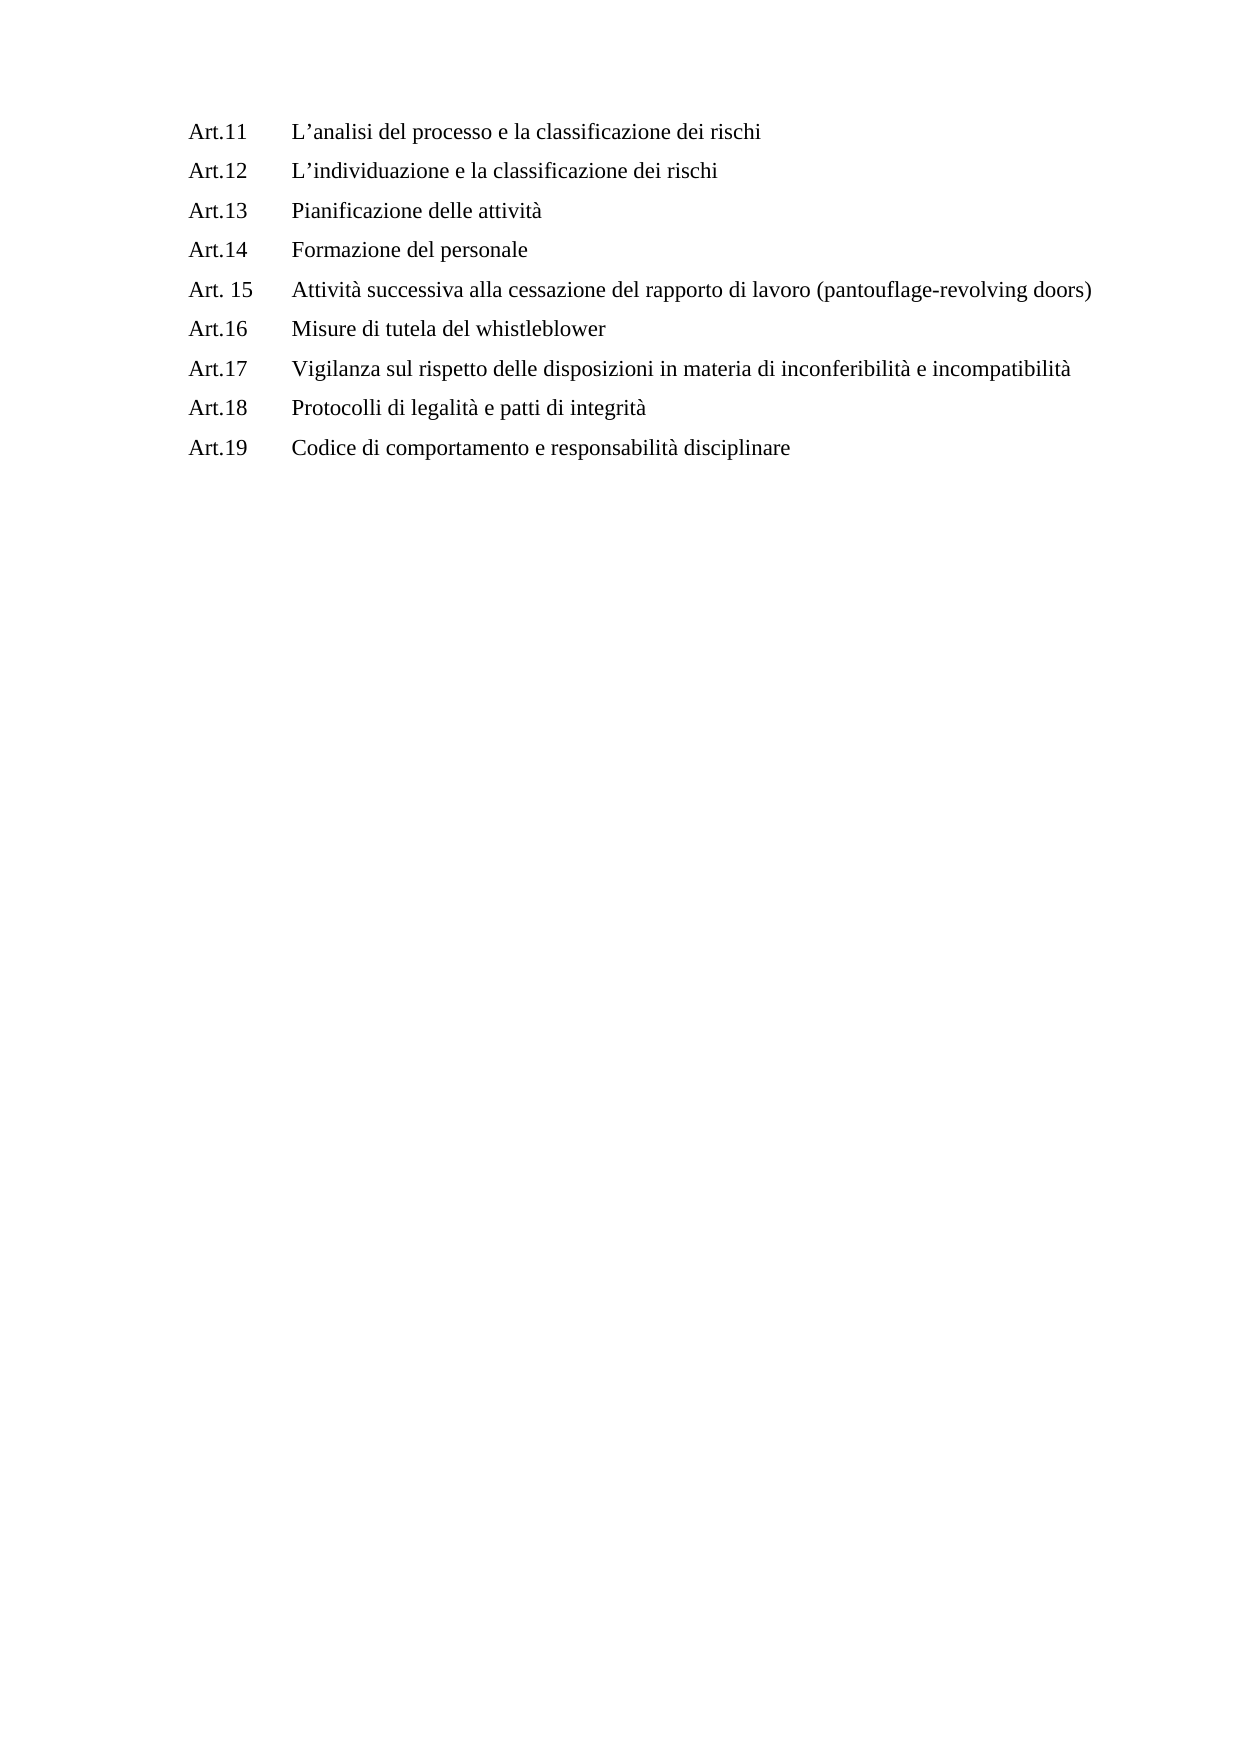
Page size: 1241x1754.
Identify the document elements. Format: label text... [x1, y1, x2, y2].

list Art.12 L’individuazione e la classificazione dei rischi [188, 158, 1134, 184]
list Art.19 Codice di comportamento e responsabilità disciplinare [188, 434, 1134, 460]
list Art.11 L’analisi del processo e la classificazione dei rischi [188, 118, 1134, 144]
list Art.17 Vigilanza sul rispetto delle disposizioni in materia di inconferibilità e incompatibilità [188, 355, 1134, 381]
list Art. 15 Attività successiva alla cessazione del rapporto di lavoro (pantouflage-revolving doors) [188, 276, 1134, 302]
list Art.16 Misure di tutela del whistleblower [188, 316, 1134, 342]
list Art.13 Pianificazione delle attività [188, 197, 1134, 223]
list Art.14 Formazione del personale [188, 237, 1134, 263]
list Art.18 Protocolli di legalità e patti di integrità [188, 394, 1134, 421]
